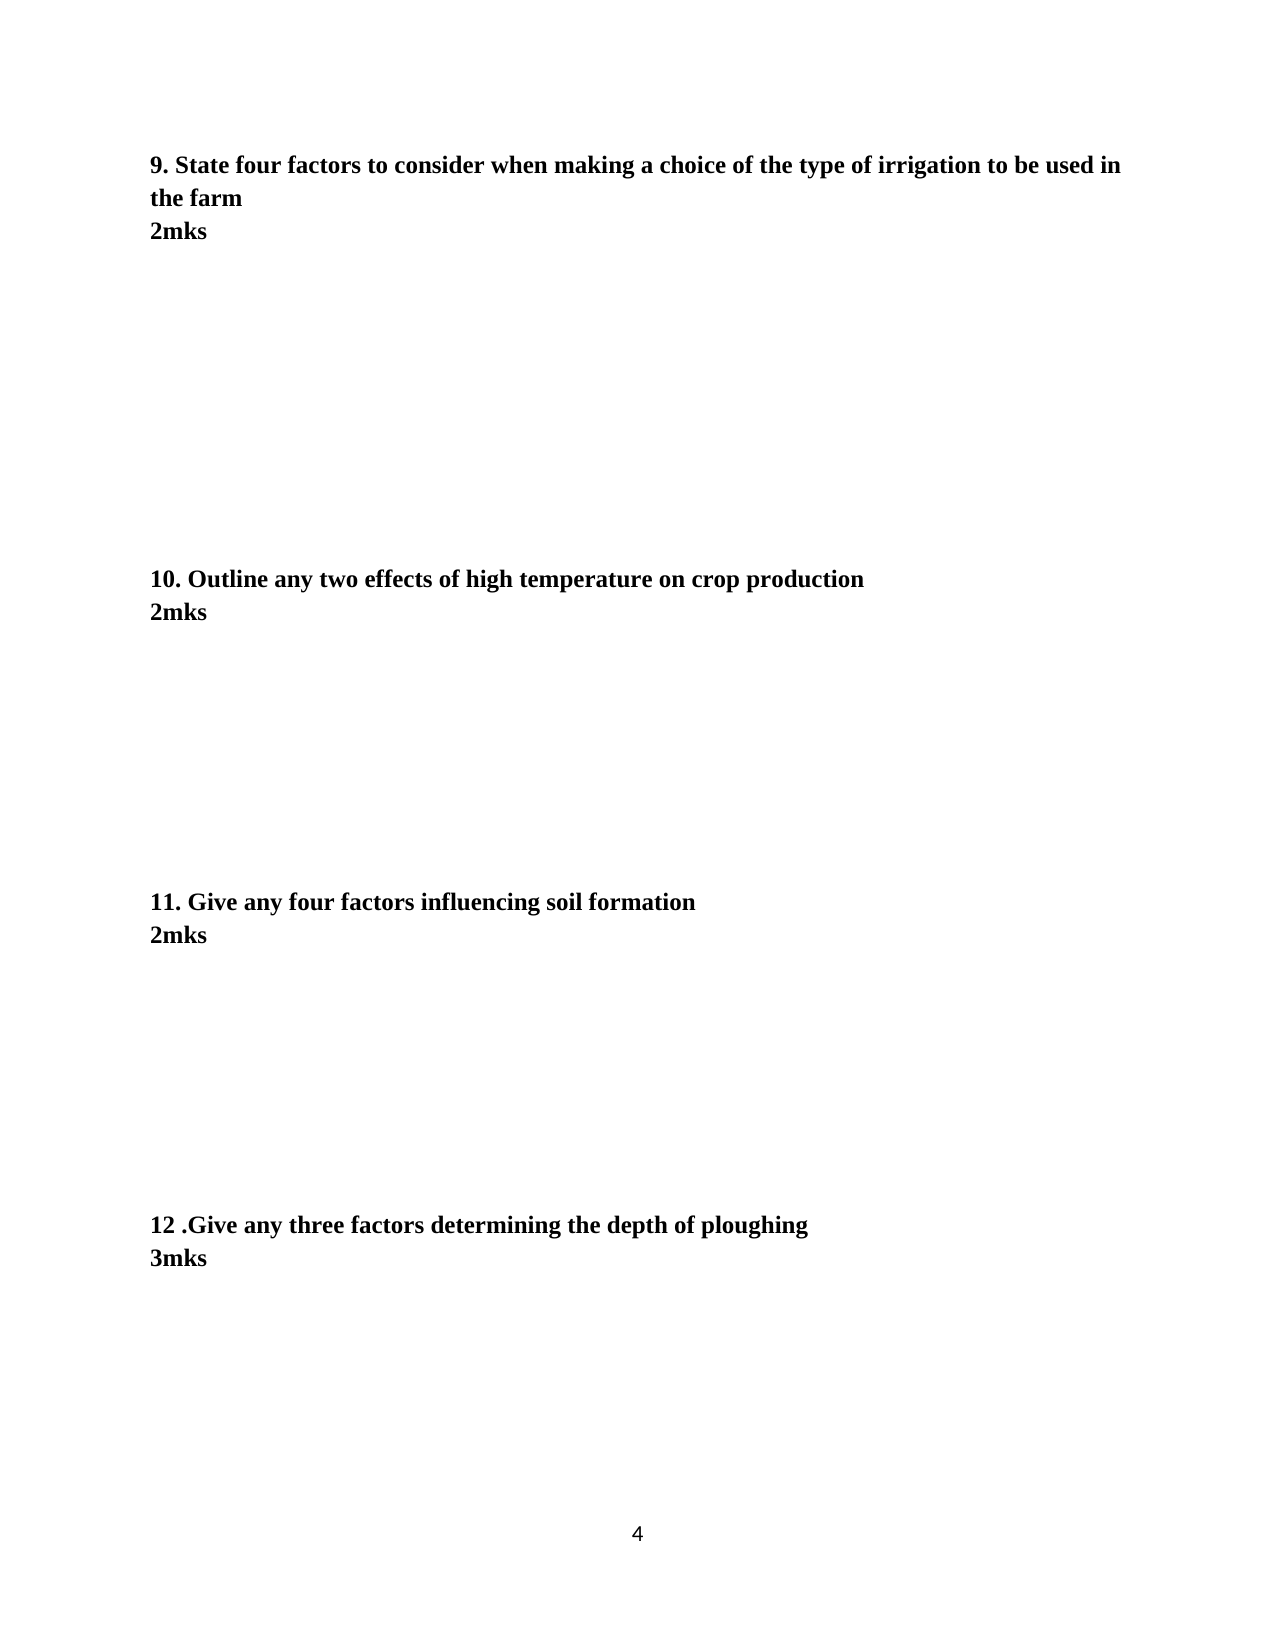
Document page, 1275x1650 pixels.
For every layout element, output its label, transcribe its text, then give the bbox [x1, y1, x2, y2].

text 9. State four factors to consider when making a choice of the type of irrigation to be used in the farm 2mks [150, 150, 1125, 245]
text 10. Outline any two effects of high temperature on crop production 2mks [150, 564, 1125, 626]
text 11. Give any four factors influencing soil formation 2mks [150, 887, 1125, 949]
text 12 .Give any three factors determining the depth of ploughing 3mks [150, 1210, 1125, 1272]
